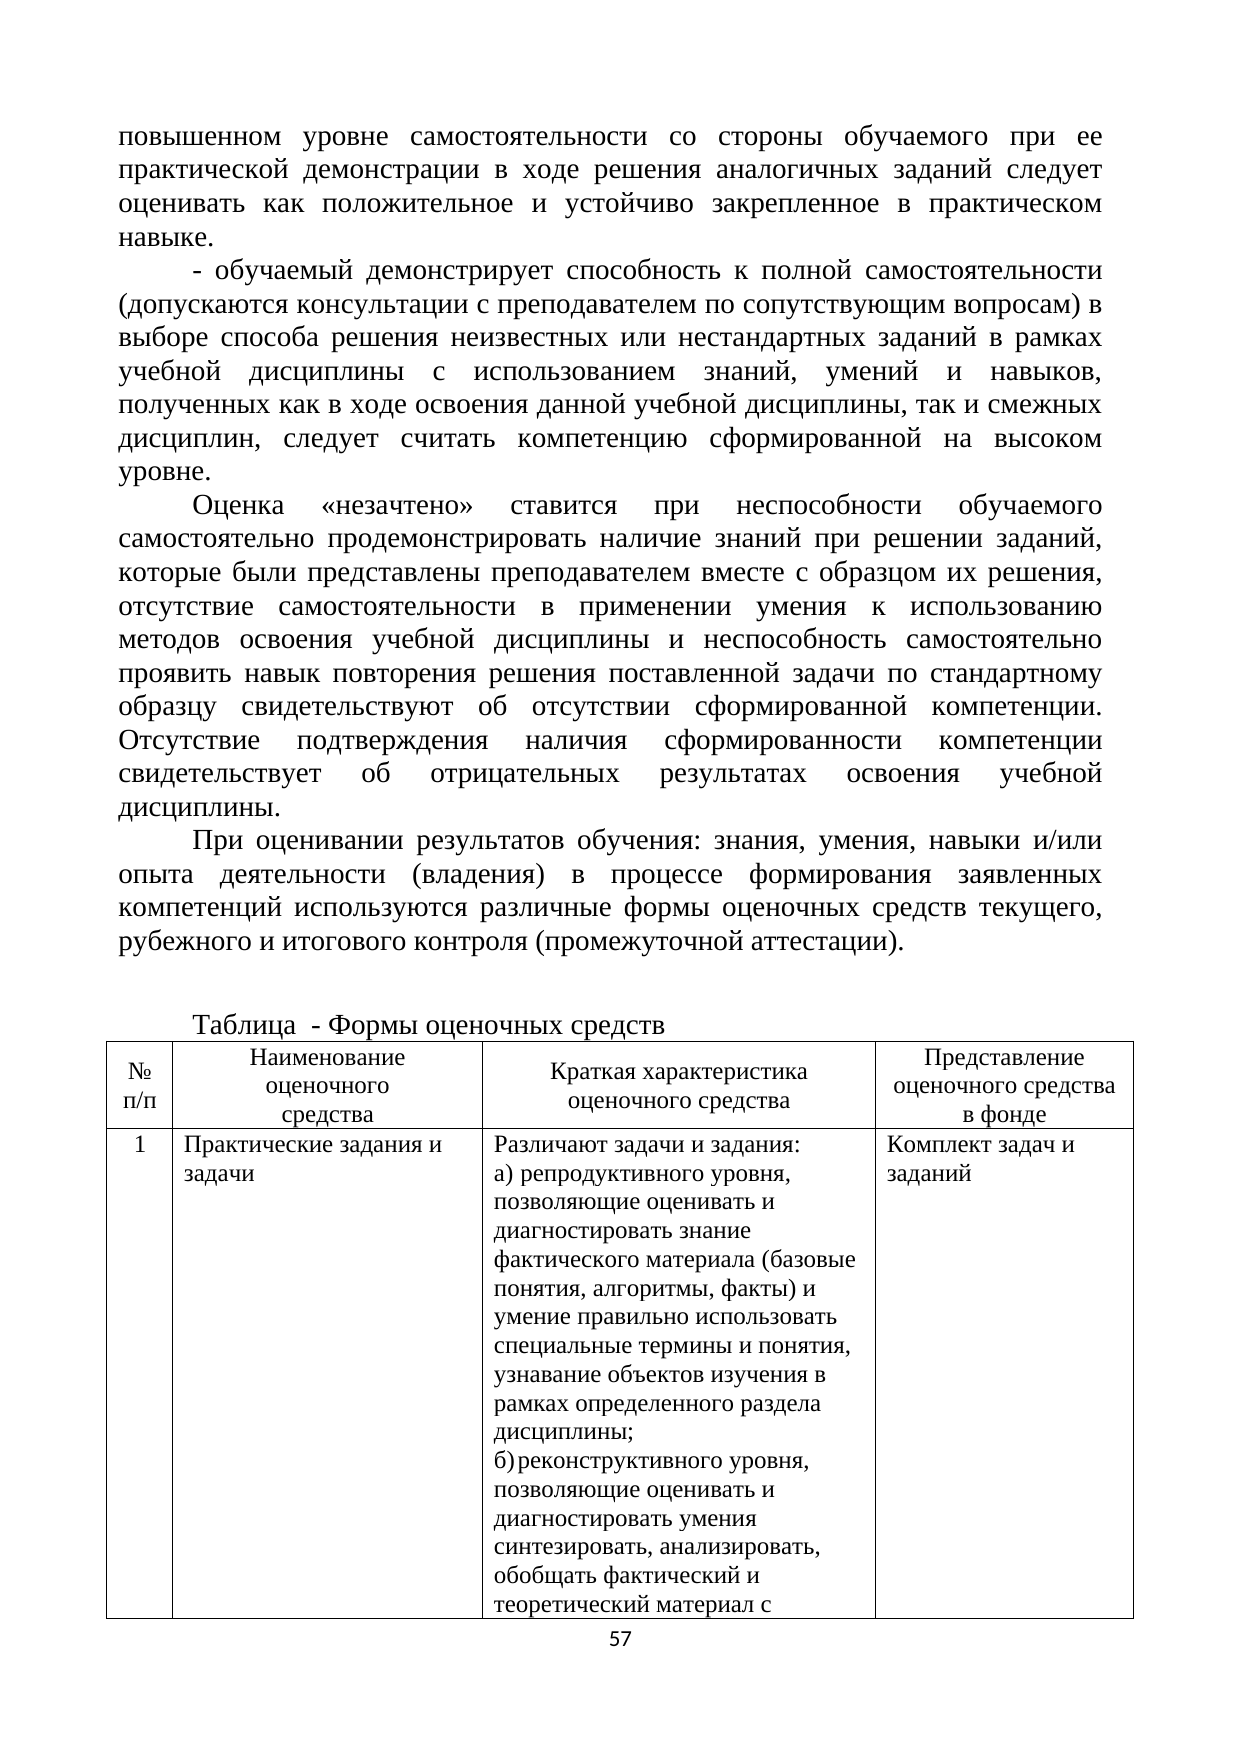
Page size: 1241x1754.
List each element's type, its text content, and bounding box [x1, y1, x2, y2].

table_cell Комплект задач и заданий [876, 1129, 1133, 1618]
table_header Наименование оценочного средства [374, 1042, 482, 1128]
table_header Краткая характеристика оценочного средства [483, 1042, 875, 1128]
table_header Представление оценочного средства в фонде [876, 1042, 963, 1128]
table_header Наименование оценочного средства [173, 1042, 281, 1128]
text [118, 118, 1103, 252]
text При оценивании результатов обучения: знания, умения, навыки и/или опыта деятельности (владения) в процессе формирования заявленных компетенций используются различные формы оценочных средств текущего, рубежного и итогового контроля (промежуточной аттестации). [118, 822, 1103, 957]
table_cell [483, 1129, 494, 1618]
table_cell 1 [107, 1129, 172, 1618]
table_header № п/п [107, 1042, 172, 1128]
table_header Представление оценочного средства в фонде [1046, 1042, 1133, 1128]
text - обучаемый демонстрирует способность к полной самостоятельности (допускаются консультации с преподавателем по сопутствующим вопросам) в выборе способа решения неизвестных или нестандартных заданий в рамках учебной дисциплины с использованием знаний, умений и навыков, полученных как в ходе освоения данной учебной дисциплины, так и смежных дисциплин, следует считать компетенцию сформированной на высоком уровне. [118, 252, 1103, 487]
text Оценка «незачтено» ставится при неспособности обучаемого самостоятельно продемонстрировать наличие знаний при решении заданий, которые были представлены преподавателем вместе с образцом их решения, отсутствие самостоятельности в применении умения к использованию методов освоения учебной дисциплины и неспособность самостоятельно проявить навык повторения решения поставленной задачи по стандартному образцу свидетельствуют об отсутствии сформированной компетенции. Отсутствие подтверждения наличия сформированности компетенции свидетельствует об отрицательных результатах освоения учебной дисциплины. [118, 487, 1103, 822]
table_cell Практические задания и задачи [173, 1129, 482, 1618]
text Таблица - Формы оценочных средств [118, 1007, 1103, 1041]
